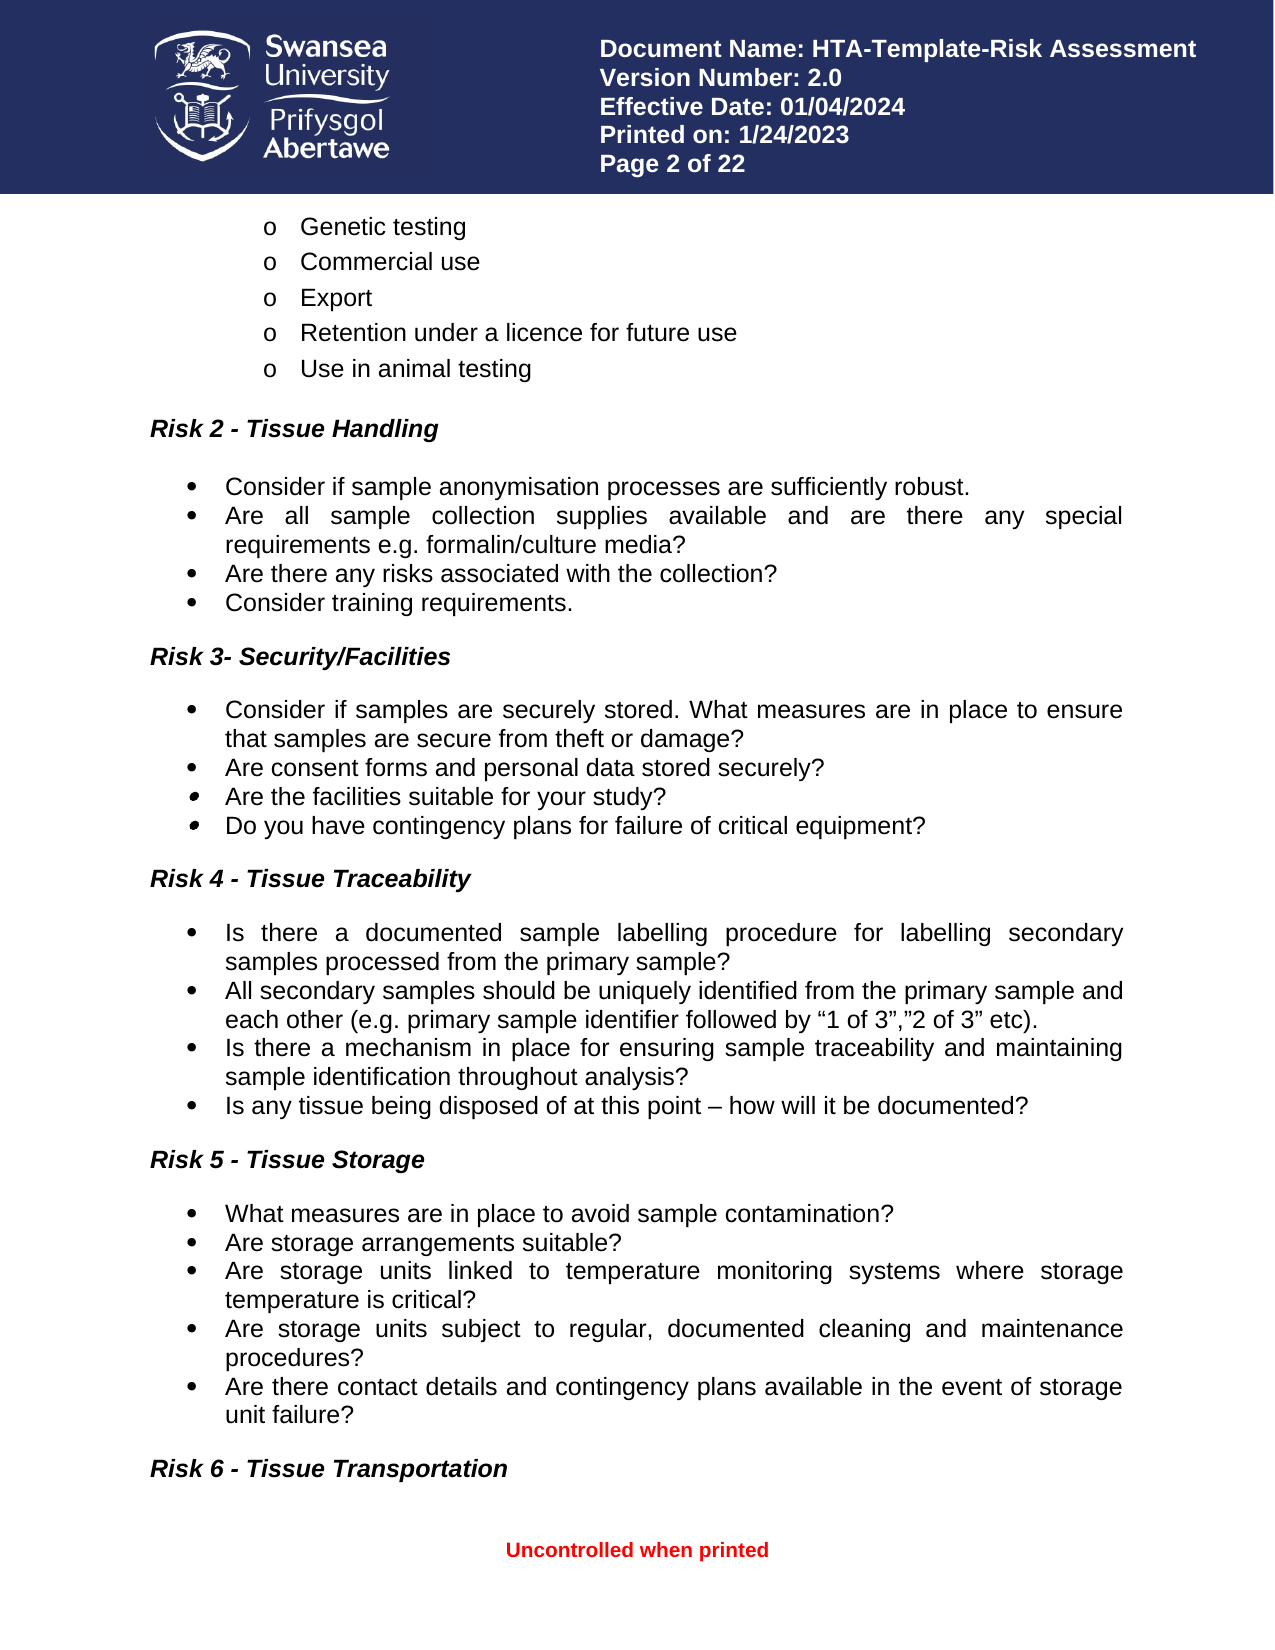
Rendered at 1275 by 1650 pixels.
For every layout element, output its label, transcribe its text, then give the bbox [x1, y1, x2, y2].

list Export [262, 283, 1125, 314]
list Are consent forms and personal data stored securely? [187, 753, 1125, 782]
list Commercial use [262, 247, 1125, 278]
list Are there contact details and contingency plans available in the event of storage unit failure? [187, 1372, 1125, 1429]
list Consider if samples are securely stored. What measures are in place to ensure that samples are secure from theft or damage? [187, 695, 1125, 753]
list What measures are in place to avoid sample contamination? [187, 1199, 1125, 1227]
list Consider training requirements. [187, 588, 1125, 617]
text Risk 5 - Tissue Storage [150, 1145, 1125, 1174]
list Retention under a licence for future use [262, 318, 1125, 349]
list Are storage units linked to temperature monitoring systems where storage temperature is critical? [187, 1256, 1125, 1314]
list Are all sample collection supplies available and are there any special requirements e.g. formalin/culture media? [187, 501, 1125, 559]
list Consider if sample anonymisation processes are sufficiently robust. [187, 472, 1125, 501]
list Is any tissue being disposed of at this point – how will it be documented? [187, 1091, 1125, 1120]
list Are storage units subject to regular, documented cleaning and maintenance procedures? [187, 1314, 1125, 1372]
list Genetic testing [262, 212, 1125, 243]
text Risk 6 - Tissue Transportation [150, 1454, 1125, 1483]
list Do you have contingency plans for failure of critical equipment? [187, 811, 1125, 839]
list Use in animal testing [262, 354, 1125, 385]
list Are there any risks associated with the collection? [187, 559, 1125, 588]
list Are storage arrangements suitable? [187, 1227, 1125, 1256]
text Risk 2 - Tissue Handling [150, 414, 1125, 443]
text Risk 4 - Tissue Traceability [150, 864, 1125, 893]
text Risk 3- Security/Facilities [150, 642, 1125, 670]
list All secondary samples should be uniquely identified from the primary sample and each other (e.g. primary sample identifier followed by “1 of 3”,”2 of 3” etc). [187, 976, 1125, 1033]
picture [150, 17, 433, 174]
list Is there a documented sample labelling procedure for labelling secondary samples processed from the primary sample? [187, 918, 1125, 976]
list Is there a mechanism in place for ensuring sample traceability and maintaining sample identification throughout analysis? [187, 1033, 1125, 1091]
list Are the facilities suitable for your study? [187, 782, 1125, 811]
